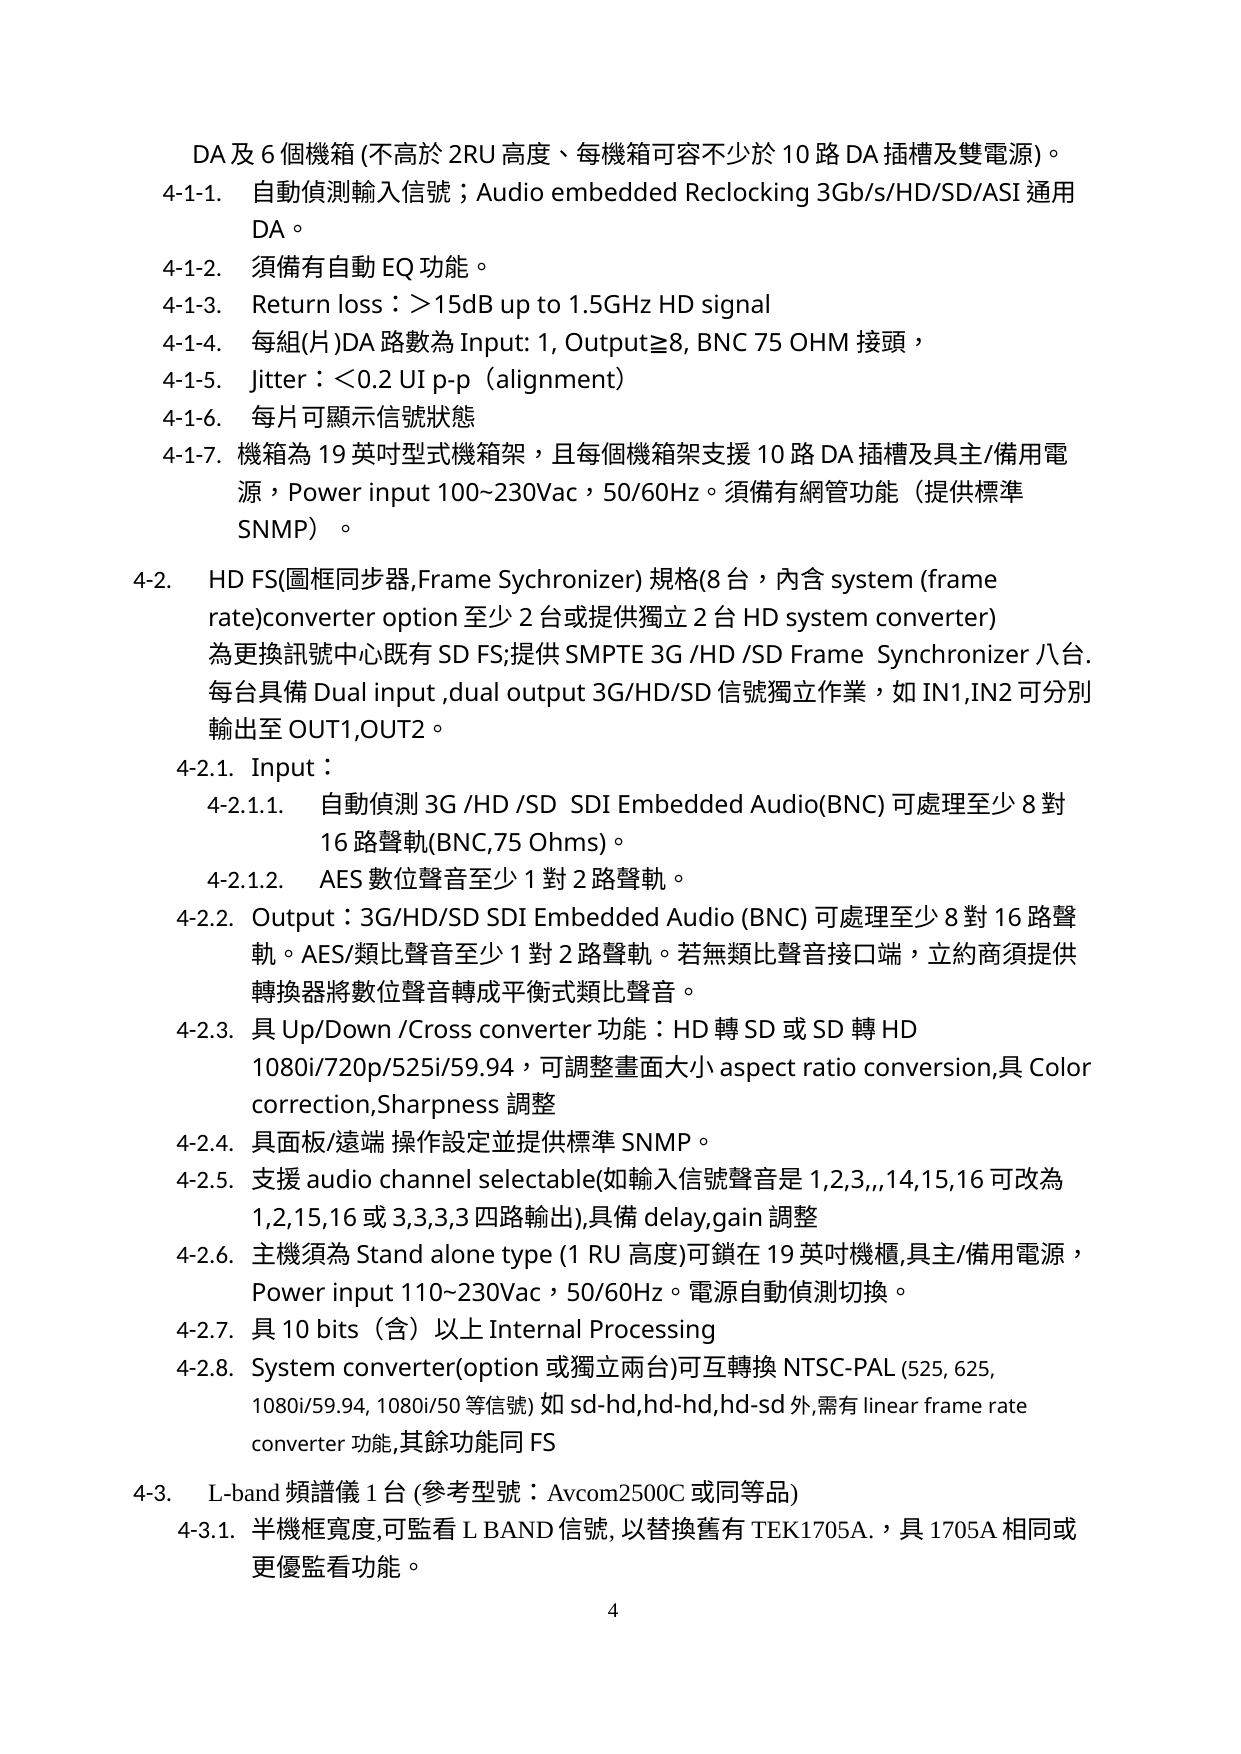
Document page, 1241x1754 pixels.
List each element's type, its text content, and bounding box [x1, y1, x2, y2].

list 每組(片)DA路數為Input: 1, Output≧8, BNC 75 OHM 接頭， [162, 322, 1093, 359]
list 自動偵測3G /HD /SD SDI Embedded Audio(BNC) 可處理至少8對16路聲軌(BNC,75 Ohms)。 [207, 784, 1093, 859]
list 半機框寬度,可監看L BAND信號, 以替換舊有TEK1705A.，具1705A相同或更優監看功能。 [177, 1509, 1093, 1584]
list 具Up/Down /Cross converter功能：HD轉SD 或SD 轉HD 1080i/720p/525i/59.94，可調整畫面大小aspect ratio conversion,具Color correction,Sharpness 調整 [176, 1009, 1093, 1122]
list 每片可顯示信號狀態 [162, 397, 1093, 434]
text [192, 134, 1093, 172]
list 主機須為Stand alone type (1 RU 高度)可鎖在19英吋機櫃,具主/備用電源，Power input 110~230Vac，50/60Hz。電源自動偵測切換。 [176, 1234, 1093, 1309]
list 自動偵測輸入信號；Audio embedded Reclocking 3Gb/s/HD/SD/ASI通用DA。 [162, 172, 1093, 247]
list 具面板/遠端 操作設定並提供標準SNMP。 [176, 1122, 1093, 1159]
list Jitter：＜0.2 UI p-p（alignment） [162, 359, 1093, 397]
list 須備有自動EQ功能。 [162, 247, 1093, 284]
list Input： [176, 747, 1093, 784]
list System converter(option或獨立兩台)可互轉換NTSC-PAL (525, 625, 1080i/59.94, 1080i/50等信號) 如sd-hd,hd-hd,hd-sd外,需有linear frame rate converter 功能,其餘功能同FS [176, 1347, 1093, 1459]
text 為更換訊號中心既有SD FS;提供SMPTE 3G /HD /SD Frame Synchronizer八台.每台具備Dual input ,dual output 3G/HD/SD信號獨立作業，如IN1,IN2可分別輸出至OUT1,OUT2。 [208, 634, 1093, 747]
list Output：/HD/SD SDI Embedded Audio (BNC) 可處理至少8對16路聲軌。AES/類比聲音至少1對2路聲軌。若無類比聲音接口端，立約商須提供轉換器將數位聲音轉成平衡式類比聲音。 [176, 897, 1093, 1009]
list 具10 bits（含）以上Internal Processing [176, 1309, 1093, 1347]
list 支援audio channel selectable(如輸入信號聲音是1,2,3,,,14,15,16可改為1,2,15,16或3,3,3,3四路輸出),具備delay,gain調整 [176, 1159, 1093, 1234]
list AES數位聲音至少1對2路聲軌。 [207, 859, 1093, 897]
list L-band頻譜儀1台 (參考型號：Avcom2500C或同等品) [133, 1472, 1093, 1509]
list HD FS(圖框同步器,Frame Sychronizer) 規格(8台，內含system (frame rate)converter option至少2台或提供獨立2台HD system converter) [133, 559, 1093, 634]
list 機箱為19英吋型式機箱架，且每個機箱架支援10路DA插槽及具主/備用電源，Power input 100~230Vac，50/60Hz。須備有網管功能（提供標準SNMP）。 [162, 434, 1093, 547]
list Return loss：＞15dB up to 1.5GHz HD signal [162, 284, 1093, 322]
